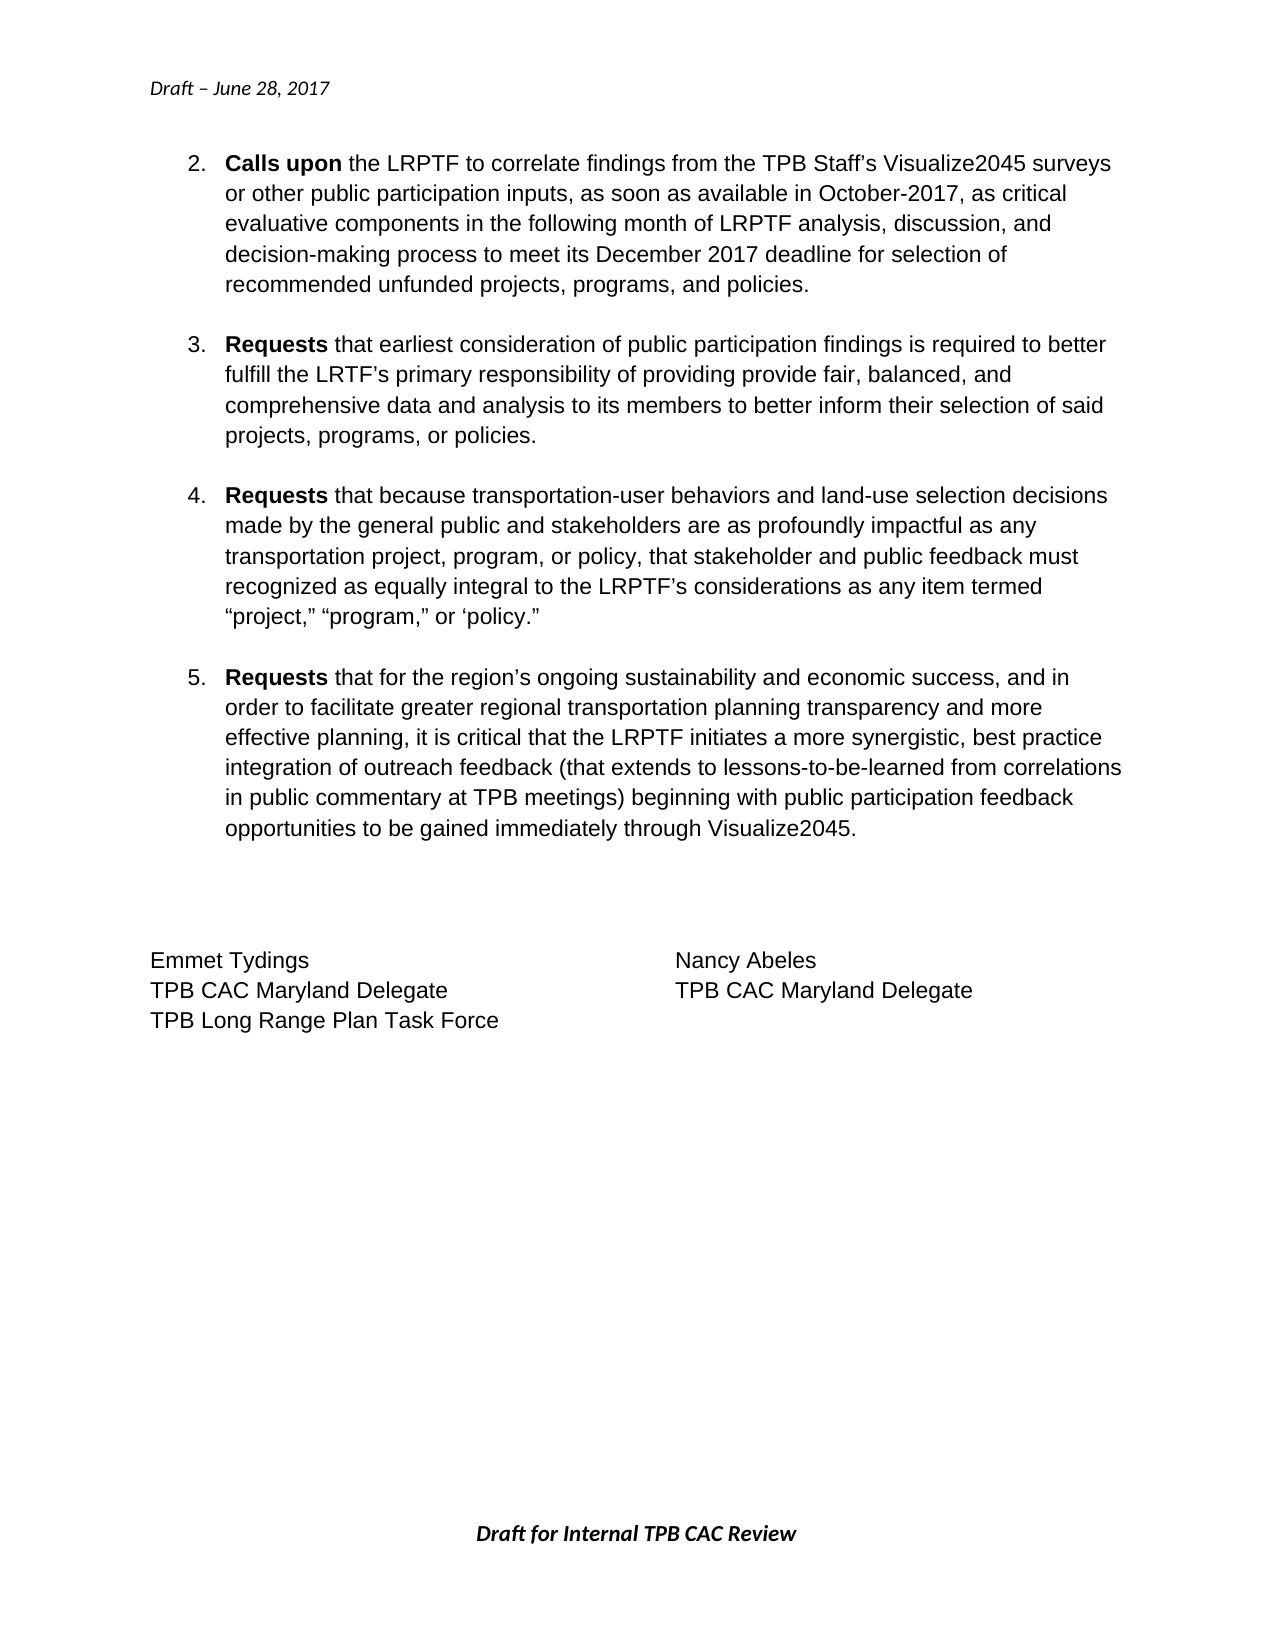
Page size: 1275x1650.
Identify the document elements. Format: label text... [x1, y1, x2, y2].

text TPB Long Range Plan Task Force [150, 1007, 1125, 1034]
list Requests that earliest consideration of public participation findings is required to better fulfill the LRTF’s primary responsibility of providing provide fair, balanced, and comprehensive data and analysis to its members to better inform their selection of said projects, programs, or policies. [187, 331, 1125, 448]
list Calls upon the LRPTF to correlate findings from the TPB Staff’s Visualize2045 surveys or other public participation inputs, as soon as available in October-2017, as critical evaluative components in the following month of LRPTF analysis, discussion, and decision-making process to meet its December 2017 deadline for selection of recommended unfunded projects, programs, and policies. [187, 150, 1125, 297]
list Requests that for the region’s ongoing sustainability and economic success, and in order to facilitate greater regional transportation planning transparency and more effective planning, it is critical that the LRPTF initiates a more synergistic, best practice integration of outreach feedback (that extends to lessons-to-be-learned from correlations in public commentary at TPB meetings) beginning with public participation feedback opportunities to be gained immediately through Visualize2045. [187, 663, 1125, 841]
text Emmet Tydings Nancy Abeles [150, 947, 1125, 973]
list Requests that because transportation-user behaviors and land-use selection decisions made by the general public and stakeholders are as profoundly impactful as any transportation project, program, or policy, that stakeholder and public feedback must recognized as equally integral to the LRPTF’s considerations as any item termed “project,” “program,” or ‘policy.” [187, 482, 1125, 629]
text TPB CAC Maryland Delegate TPB CAC Maryland Delegate [150, 977, 1125, 1003]
